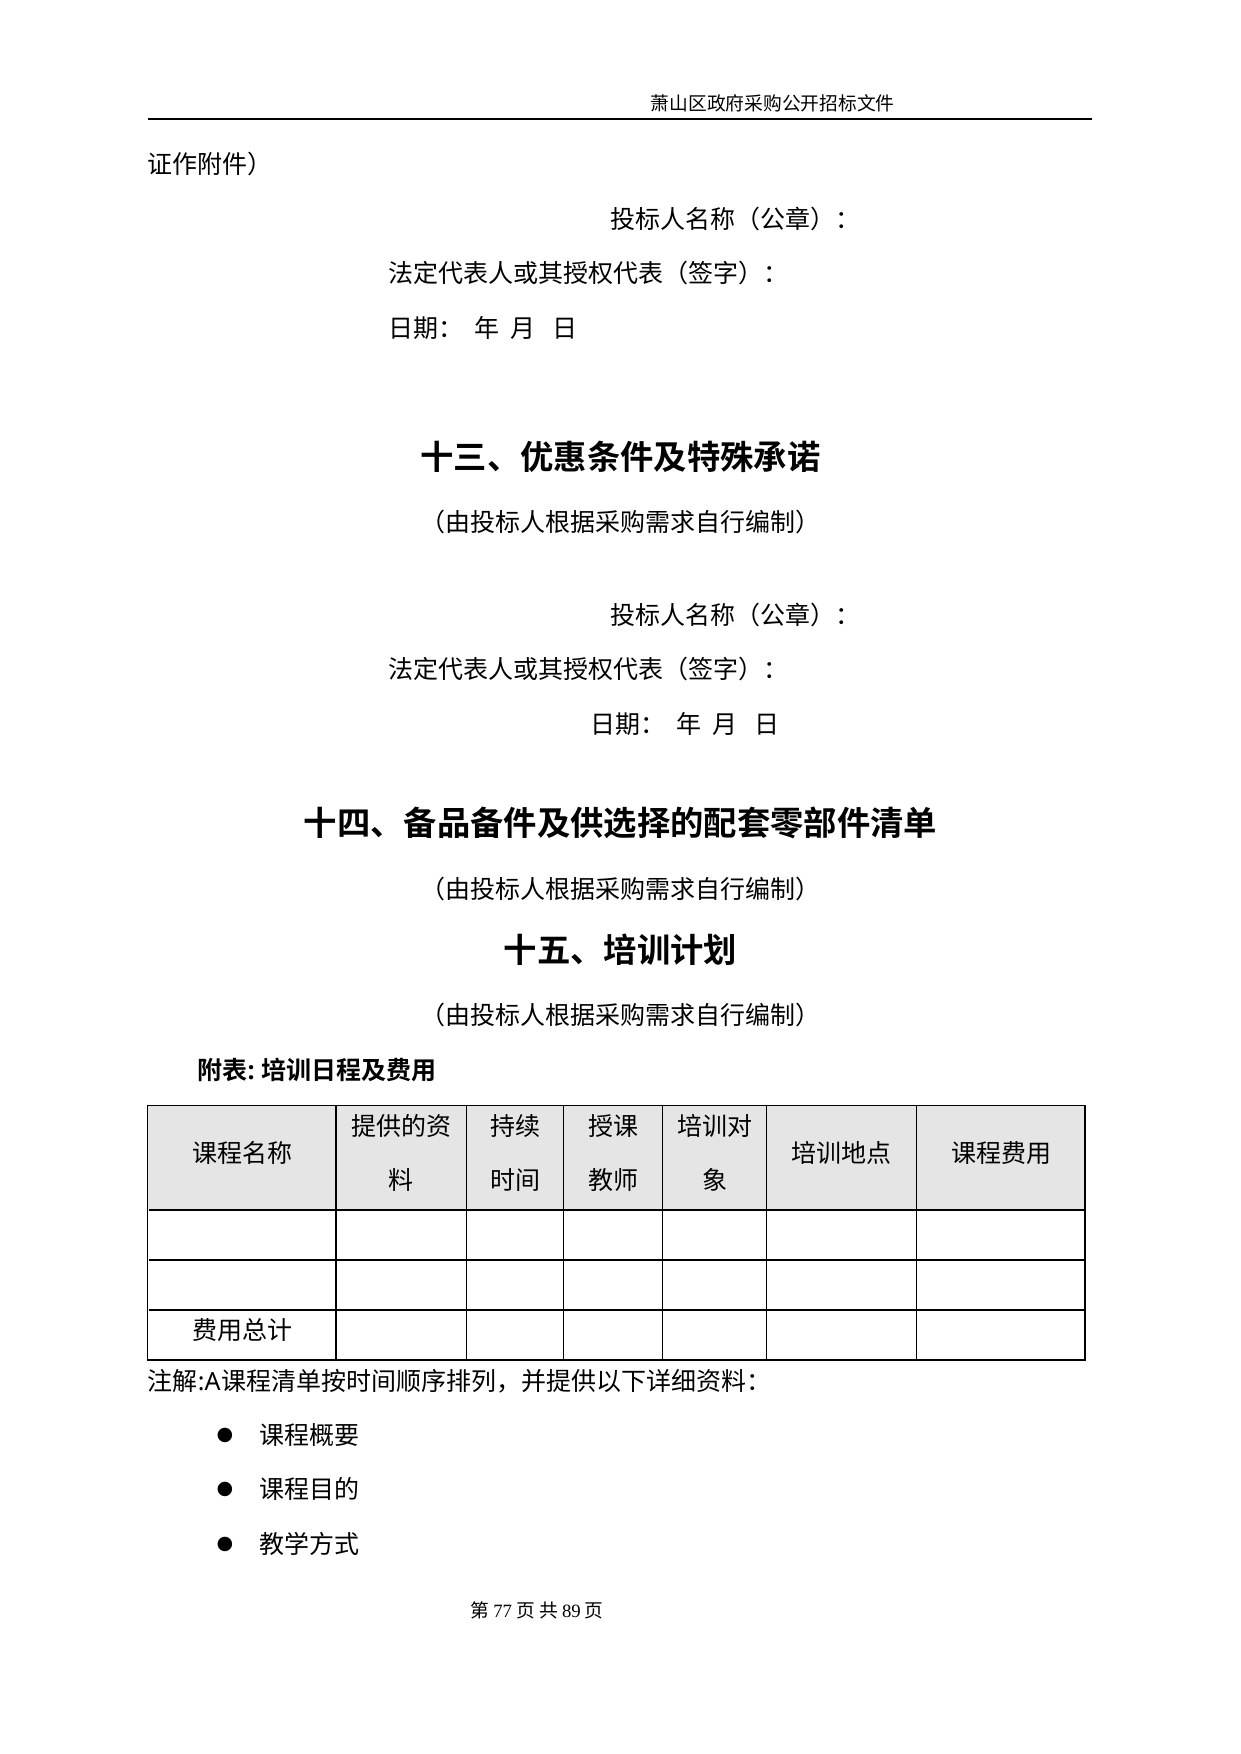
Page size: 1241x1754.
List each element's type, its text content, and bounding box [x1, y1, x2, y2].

text （由投标人根据采购需求自行编制） [148, 869, 1092, 905]
table_cell 费用总计 [148, 1310, 335, 1359]
table_cell [767, 1211, 916, 1259]
table_cell [148, 1260, 335, 1309]
table_cell [564, 1211, 662, 1259]
text 日期： 年 月 日 [148, 308, 1092, 344]
table_cell [917, 1261, 1084, 1309]
table_cell [148, 1210, 335, 1259]
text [148, 145, 1092, 181]
text 法定代表人或其授权代表（签字）： [148, 650, 1092, 686]
text 日期： 年 月 日 [148, 704, 1092, 741]
list 课程概要 [215, 1415, 1092, 1452]
list 课程目的 [215, 1470, 1092, 1506]
table_cell [663, 1311, 766, 1359]
table_header 课程名称 [148, 1106, 335, 1209]
table_cell [467, 1211, 563, 1259]
table_cell [467, 1311, 563, 1359]
table_cell [337, 1211, 466, 1259]
text （由投标人根据采购需求自行编制） [148, 503, 1092, 539]
table_cell [564, 1261, 662, 1309]
table_cell [663, 1261, 766, 1309]
text 十五、培训计划 [148, 923, 1092, 972]
text 十四、备品备件及供选择的配套零部件清单 [148, 797, 1092, 845]
table_cell [767, 1311, 916, 1359]
table_header 课程费用 [917, 1106, 1084, 1209]
table_header 提供的资料 [337, 1106, 466, 1209]
table_cell [663, 1211, 766, 1259]
text 注解:A 课程清单按时间顺序排列，并提供以下详细资料： [148, 1361, 1092, 1397]
text （由投标人根据采购需求自行编制） [148, 996, 1092, 1032]
table_header 持续时间 [467, 1106, 563, 1209]
table_cell [337, 1311, 466, 1359]
text 投标人名称（公章）： [148, 596, 1092, 632]
table_header 培训地点 [767, 1106, 916, 1209]
list 教学方式 [215, 1524, 1092, 1560]
table_header 培训对象 [663, 1106, 766, 1209]
table_cell [917, 1211, 1084, 1259]
table_cell [467, 1261, 563, 1309]
table_cell [564, 1311, 662, 1359]
table_cell [767, 1261, 916, 1309]
table_cell [337, 1261, 466, 1309]
table_cell [917, 1311, 1084, 1359]
text 十三、优惠条件及特殊承诺 [148, 431, 1092, 479]
text 投标人名称（公章）： [148, 199, 1092, 236]
table_header 授课教师 [564, 1106, 662, 1209]
text 法定代表人或其授权代表（签字）： [148, 254, 1092, 290]
text 附表: 培训日程及费用 [148, 1050, 1092, 1086]
